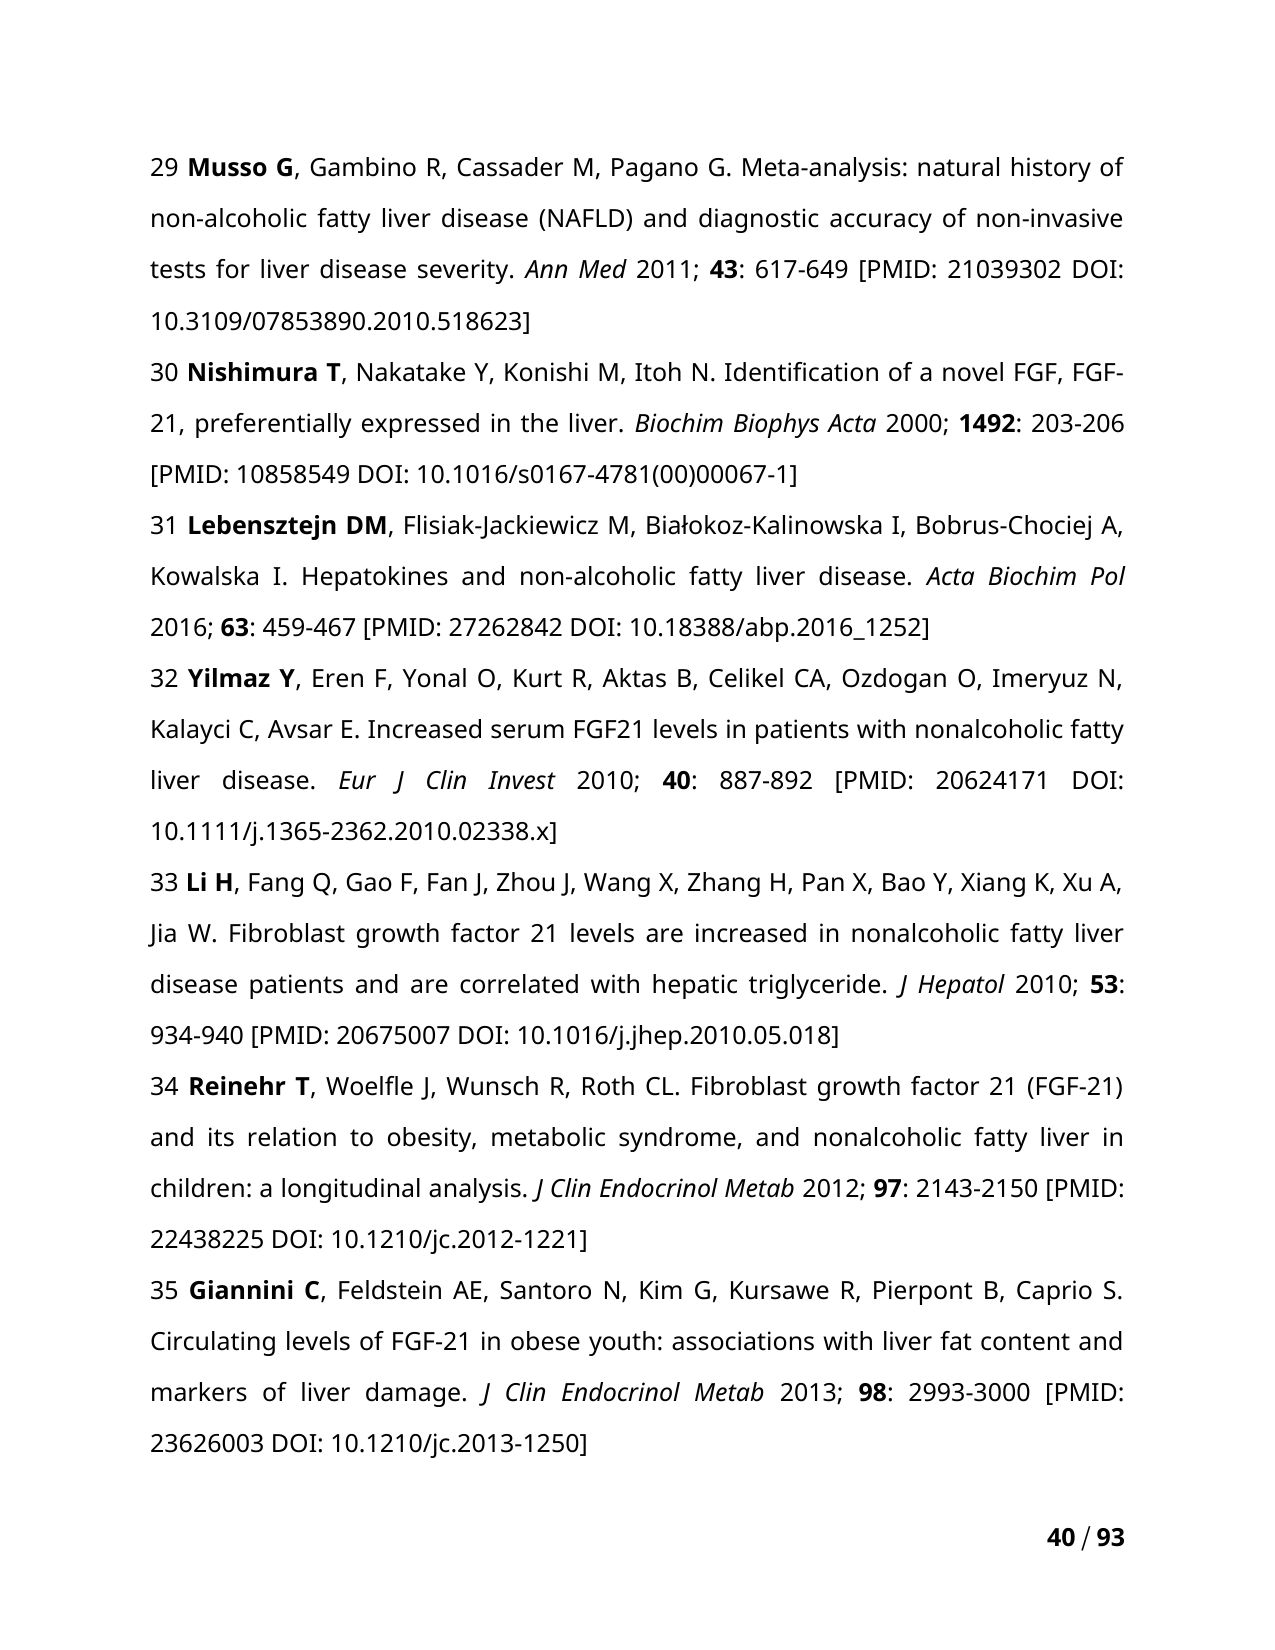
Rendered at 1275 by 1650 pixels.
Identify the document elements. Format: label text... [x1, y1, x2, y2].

text 35 Giannini C, Feldstein AE, Santoro N, Kim G, Kursawe R, Pierpont B, Caprio S. Circulating levels of FGF-21 in obese youth: associations with liver fat content and markers of liver damage. J Clin Endocrinol Metab 2013; 98: 2993-3000 [PMID: 23626003 DOI: 10.1210/jc.2013-1250] [150, 1273, 1125, 1460]
text 29 Musso G, Gambino R, Cassader M, Pagano G. Meta-analysis: natural history of non-alcoholic fatty liver disease (NAFLD) and diagnostic accuracy of non-invasive tests for liver disease severity. Ann Med 2011; 43: 617-649 [PMID: 21039302 DOI: 10.3109/07853890.2010.518623] [150, 150, 1125, 337]
text 33 Li H, Fang Q, Gao F, Fan J, Zhou J, Wang X, Zhang H, Pan X, Bao Y, Xiang K, Xu A, Jia W. Fibroblast growth factor 21 levels are increased in nonalcoholic fatty liver disease patients and are correlated with hepatic triglyceride. J Hepatol 2010; 53: 934-940 [PMID: 20675007 DOI: 10.1016/j.jhep.2010.05.018] [150, 864, 1125, 1052]
text 32 Yilmaz Y, Eren F, Yonal O, Kurt R, Aktas B, Celikel CA, Ozdogan O, Imeryuz N, Kalayci C, Avsar E. Increased serum FGF21 levels in patients with nonalcoholic fatty liver disease. Eur J Clin Invest 2010; 40: 887-892 [PMID: 20624171 DOI: 10.1111/j.1365-2362.2010.02338.x] [150, 660, 1125, 848]
text 31 Lebensztejn DM, Flisiak-Jackiewicz M, Białokoz-Kalinowska I, Bobrus-Chociej A, Kowalska I. Hepatokines and non-alcoholic fatty liver disease. Acta Biochim Pol 2016; 63: 459-467 [PMID: 27262842 DOI: 10.18388/abp.2016_1252] [150, 507, 1125, 643]
text 30 Nishimura T, Nakatake Y, Konishi M, Itoh N. Identification of a novel FGF, FGF-21, preferentially expressed in the liver. Biochim Biophys Acta 2000; 1492: 203-206 [PMID: 10858549 DOI: 10.1016/s0167-4781(00)00067-1] [150, 354, 1125, 490]
text 34 Reinehr T, Woelfle J, Wunsch R, Roth CL. Fibroblast growth factor 21 (FGF-21) and its relation to obesity, metabolic syndrome, and nonalcoholic fatty liver in children: a longitudinal analysis. J Clin Endocrinol Metab 2012; 97: 2143-2150 [PMID: 22438225 DOI: 10.1210/jc.2012-1221] [150, 1069, 1125, 1256]
